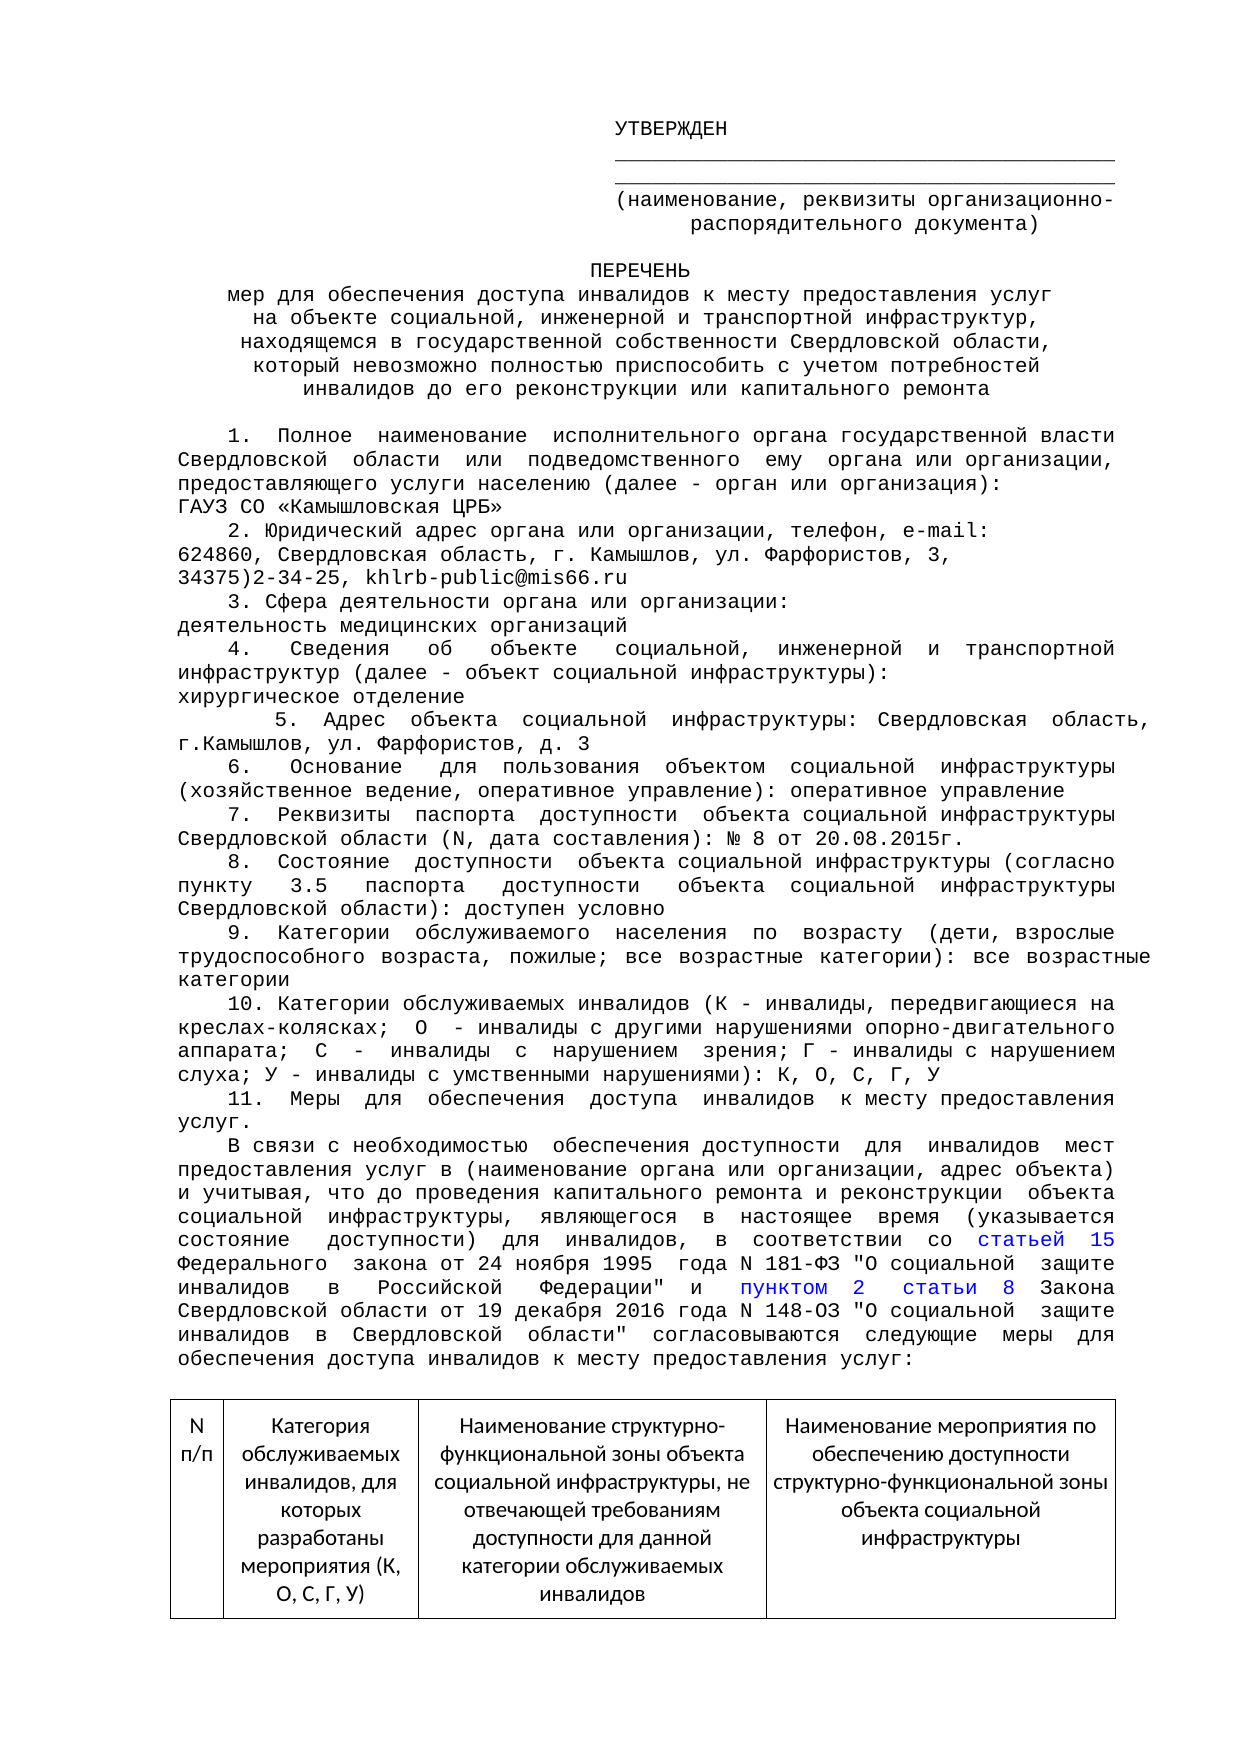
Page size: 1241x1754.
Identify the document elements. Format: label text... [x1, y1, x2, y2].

text на объекте социальной, инженерной и транспортной инфраструктур, [177, 307, 1152, 331]
text деятельность медицинских организаций [177, 615, 1152, 638]
text инвалидов в Российской Федерации" и пунктом 2 статьи 8 Закона [177, 1277, 1152, 1300]
text 2. Юридический адрес органа или организации, телефон, e-mail: [177, 520, 1152, 544]
text 4. Сведения об объекте социальной, инженерной и транспортной [177, 638, 1152, 662]
text который невозможно полностью приспособить с учетом потребностей [177, 354, 1152, 378]
text 624860, Свердловская область, г. Камышлов, ул. Фарфористов, 3, [177, 544, 1152, 567]
text инвалидов в Свердловской области" согласовываются следующие меры для [177, 1324, 1152, 1348]
text 11. Меры для обеспечения доступа инвалидов к месту предоставления [177, 1088, 1152, 1111]
text слуха; У - инвалиды с умственными нарушениями): К, О, С, Г, У [177, 1064, 1152, 1088]
text ________________________________________ [177, 165, 1152, 189]
text УТВЕРЖДЕН [177, 118, 1152, 142]
text услуг. [177, 1111, 1152, 1135]
text аппарата; С - инвалиды с нарушением зрения; Г - инвалиды с нарушением [177, 1040, 1152, 1064]
text 1. Полное наименование исполнительного органа государственной власти [177, 426, 1152, 449]
table_header Наименование структурно-функциональной зоны объекта социальной инфраструктуры, не отвечающей требованиям доступности для данной категории обслуживаемых инвалидов [419, 1400, 766, 1618]
text социальной инфраструктуры, являющегося в настоящее время (указывается [177, 1206, 1152, 1229]
text предоставления услуг в (наименование органа или организации, адрес объекта) [177, 1158, 1152, 1182]
text 3. Сфера деятельности органа или организации: [177, 591, 1152, 615]
text трудоспособного возраста, пожилые; все возрастные категории): все возрастные категории [177, 946, 1152, 993]
text предоставляющего услуги населению (далее - орган или организация): [177, 473, 1152, 496]
text распорядительного документа) [177, 213, 1152, 236]
text инфраструктур (далее - объект социальной инфраструктуры): [177, 662, 1152, 686]
text Свердловской области): доступен условно [177, 898, 1152, 922]
text ГАУЗ СО «Камышловская ЦРБ» [177, 496, 1152, 520]
text мер для обеспечения доступа инвалидов к месту предоставления услуг [177, 284, 1152, 307]
text 10. Категории обслуживаемых инвалидов (К - инвалиды, передвигающиеся на [177, 993, 1122, 1017]
text обеспечения доступа инвалидов к месту предоставления услуг: [177, 1348, 1152, 1371]
table_header N п/п [171, 1400, 223, 1618]
text инвалидов до его реконструкции или капитального ремонта [177, 378, 1152, 402]
text и учитывая, что до проведения капитального ремонта и реконструкции объекта [177, 1182, 1152, 1206]
text 5. Адрес объекта социальной инфраструктуры: Свердловская область, г.Камышлов, ул. Фарфористов, д. 3 [177, 709, 1152, 757]
text (наименование, реквизиты организационно- [177, 189, 1152, 213]
text (хозяйственное ведение, оперативное управление): оперативное управление [177, 780, 1152, 804]
text Федерального закона от 24 ноября 1995 года N 181-ФЗ "О социальной защите [177, 1253, 1152, 1277]
text 8. Состояние доступности объекта социальной инфраструктуры (согласно [177, 851, 1152, 875]
table_header Категория обслуживаемых инвалидов, для которых разработаны мероприятия (К, О, С, Г, У) [224, 1400, 418, 1618]
text 7. Реквизиты паспорта доступности объекта социальной инфраструктуры [177, 804, 1152, 827]
text пункту 3.5 паспорта доступности объекта социальной инфраструктуры [177, 875, 1152, 898]
text креслах-колясках; О - инвалиды с другими нарушениями опорно-двигательного [177, 1017, 1152, 1040]
text В связи с необходимостью обеспечения доступности для инвалидов мест [177, 1135, 1152, 1158]
text хирургическое отделение [177, 686, 1152, 709]
text Свердловской области (N, дата составления): № 8 от 20.08.2015г. [177, 827, 1152, 851]
text Свердловской области или подведомственного ему органа или организации, [177, 449, 1152, 473]
text 34375)2-34-25, khlrb-public@mis66.ru [177, 567, 1152, 591]
text состояние доступности) для инвалидов, в соответствии со статьей 15 [177, 1229, 1152, 1253]
text находящемся в государственной собственности Свердловской области, [177, 331, 1152, 354]
text 6. Основание для пользования объектом социальной инфраструктуры [177, 757, 1152, 780]
text 9. Категории обслуживаемого населения по возрасту (дети, взрослые [177, 922, 1152, 946]
text ПЕРЕЧЕНЬ [177, 260, 1152, 284]
text ________________________________________ [177, 142, 1152, 165]
text Свердловской области от 19 декабря 2016 года N 148-ОЗ "О социальной защите [177, 1300, 1152, 1324]
table_header Наименование мероприятия по обеспечению доступности структурно-функциональной зоны объекта социальной инфраструктуры [767, 1400, 1115, 1618]
